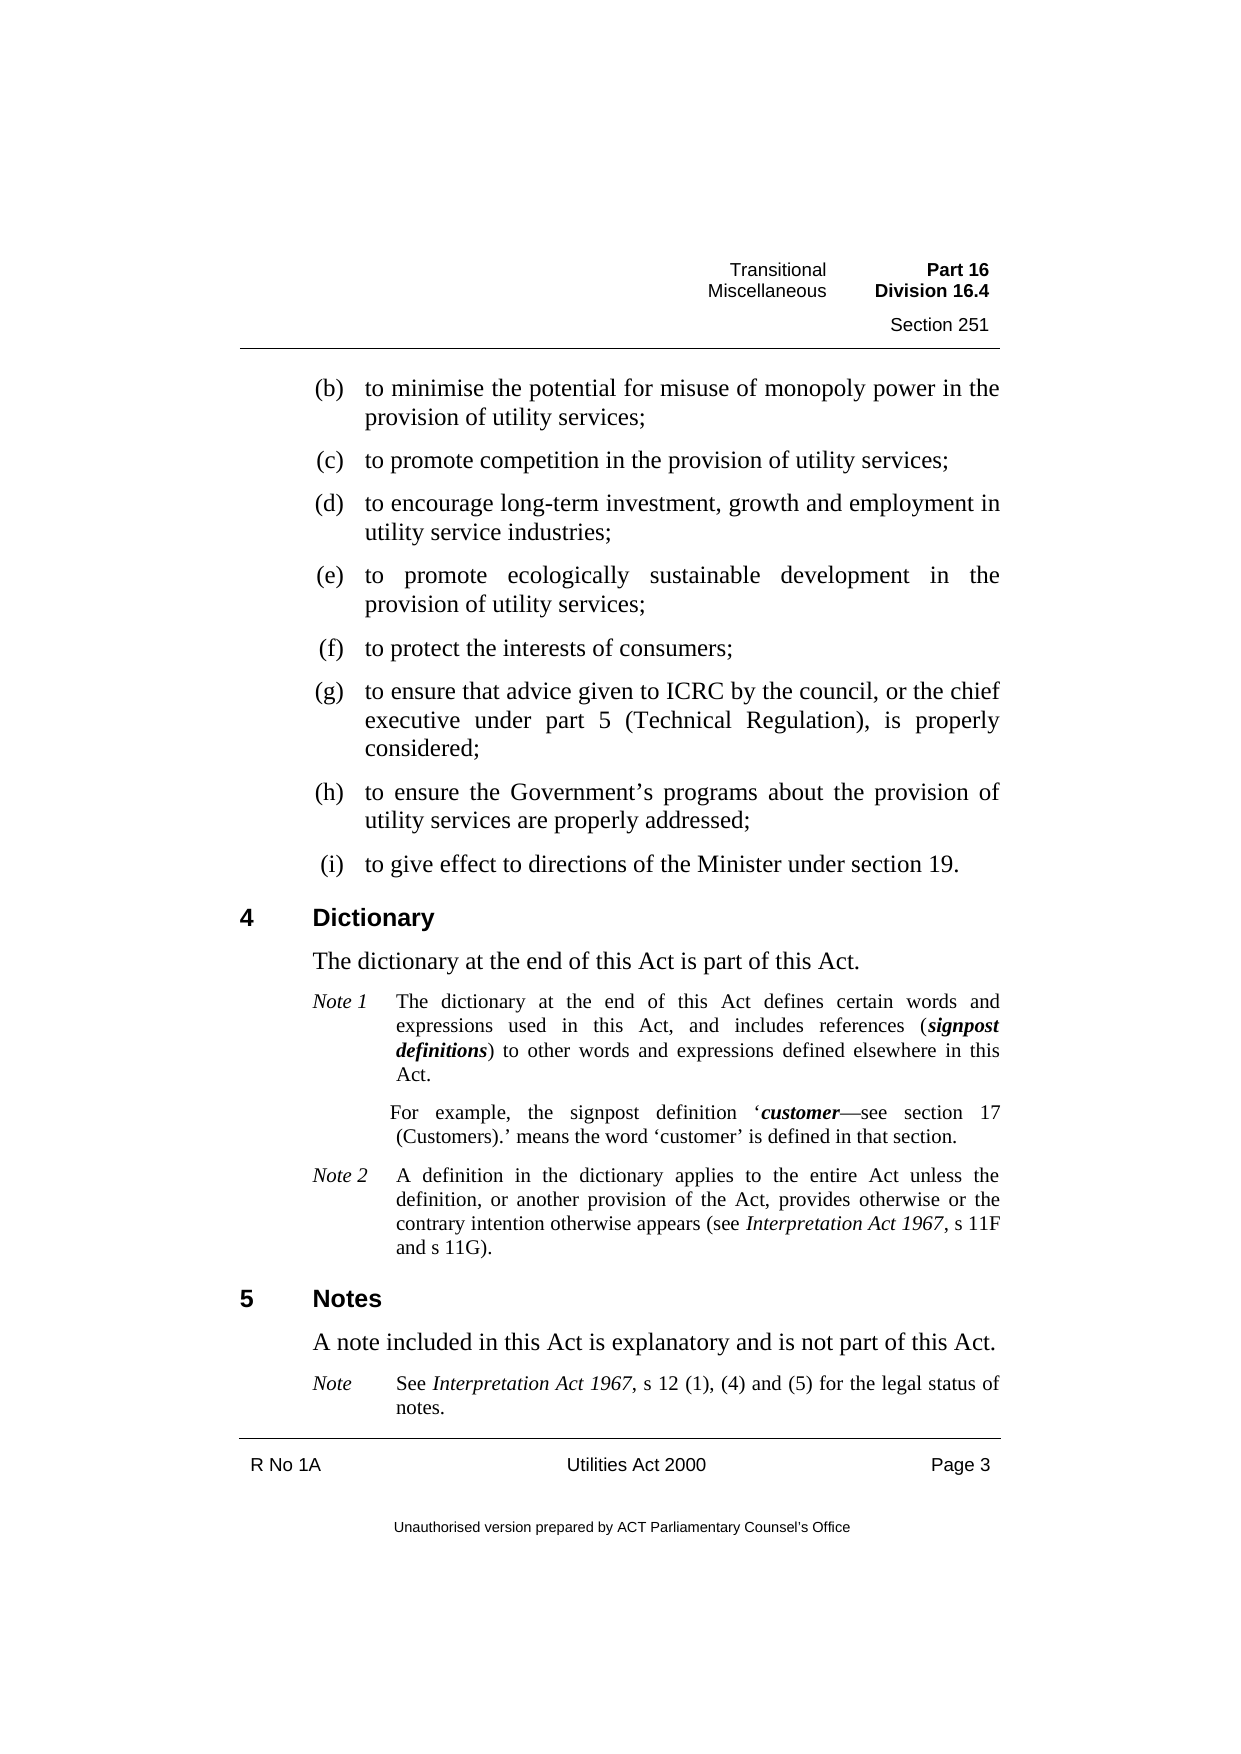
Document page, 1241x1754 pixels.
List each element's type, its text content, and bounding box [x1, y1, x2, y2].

text Note 2 A definition in the dictionary applies to the entire Act unless the definition, or another provision of the Act, provides otherwise or the contrary intention otherwise appears (see Interpretation Act 1967, s 11F and s 11G). [312, 1163, 1001, 1259]
text (e) to promote ecologically sustainable development in the provision of utility services; [239, 561, 1001, 618]
text A note included in this Act is explanatory and is not part of this Act. [312, 1327, 1001, 1356]
text (f) to protect the interests of consumers; [239, 633, 1001, 661]
text The dictionary at the end of this Act is part of this Act. [312, 946, 1001, 975]
text (b) to minimise the potential for misuse of monopoly power in the provision of utility services; [239, 373, 1001, 431]
text 4 Dictionary [239, 903, 1001, 931]
text (d) to encourage long-term investment, growth and employment in utility service industries; [239, 488, 1001, 546]
text 5 Notes [239, 1284, 1001, 1313]
text Note 1 The dictionary at the end of this Act defines certain words and expressions used in this Act, and includes references (signpost definitions) to other words and expressions defined elsewhere in this Act. [312, 989, 1001, 1086]
text (h) to ensure the Government’s programs about the provision of utility services are properly addressed; [239, 777, 1001, 834]
text Note See Interpretation Act 1967, s 12 (1), (4) and (5) for the legal status of notes. [312, 1371, 1001, 1419]
text For example, the signpost definition ‘customer—see section 17 (Customers).’ means the word ‘customer’ is defined in that section. [389, 1100, 1001, 1148]
text (g) to ensure that advice given to ICRC by the council, or the chief executive under part 5 (Technical Regulation), is properly considered; [239, 676, 1001, 762]
text (c) to promote competition in the provision of utility services; [239, 445, 1001, 474]
text (i) to give effect to directions of the Minister under section 19. [239, 849, 1001, 878]
